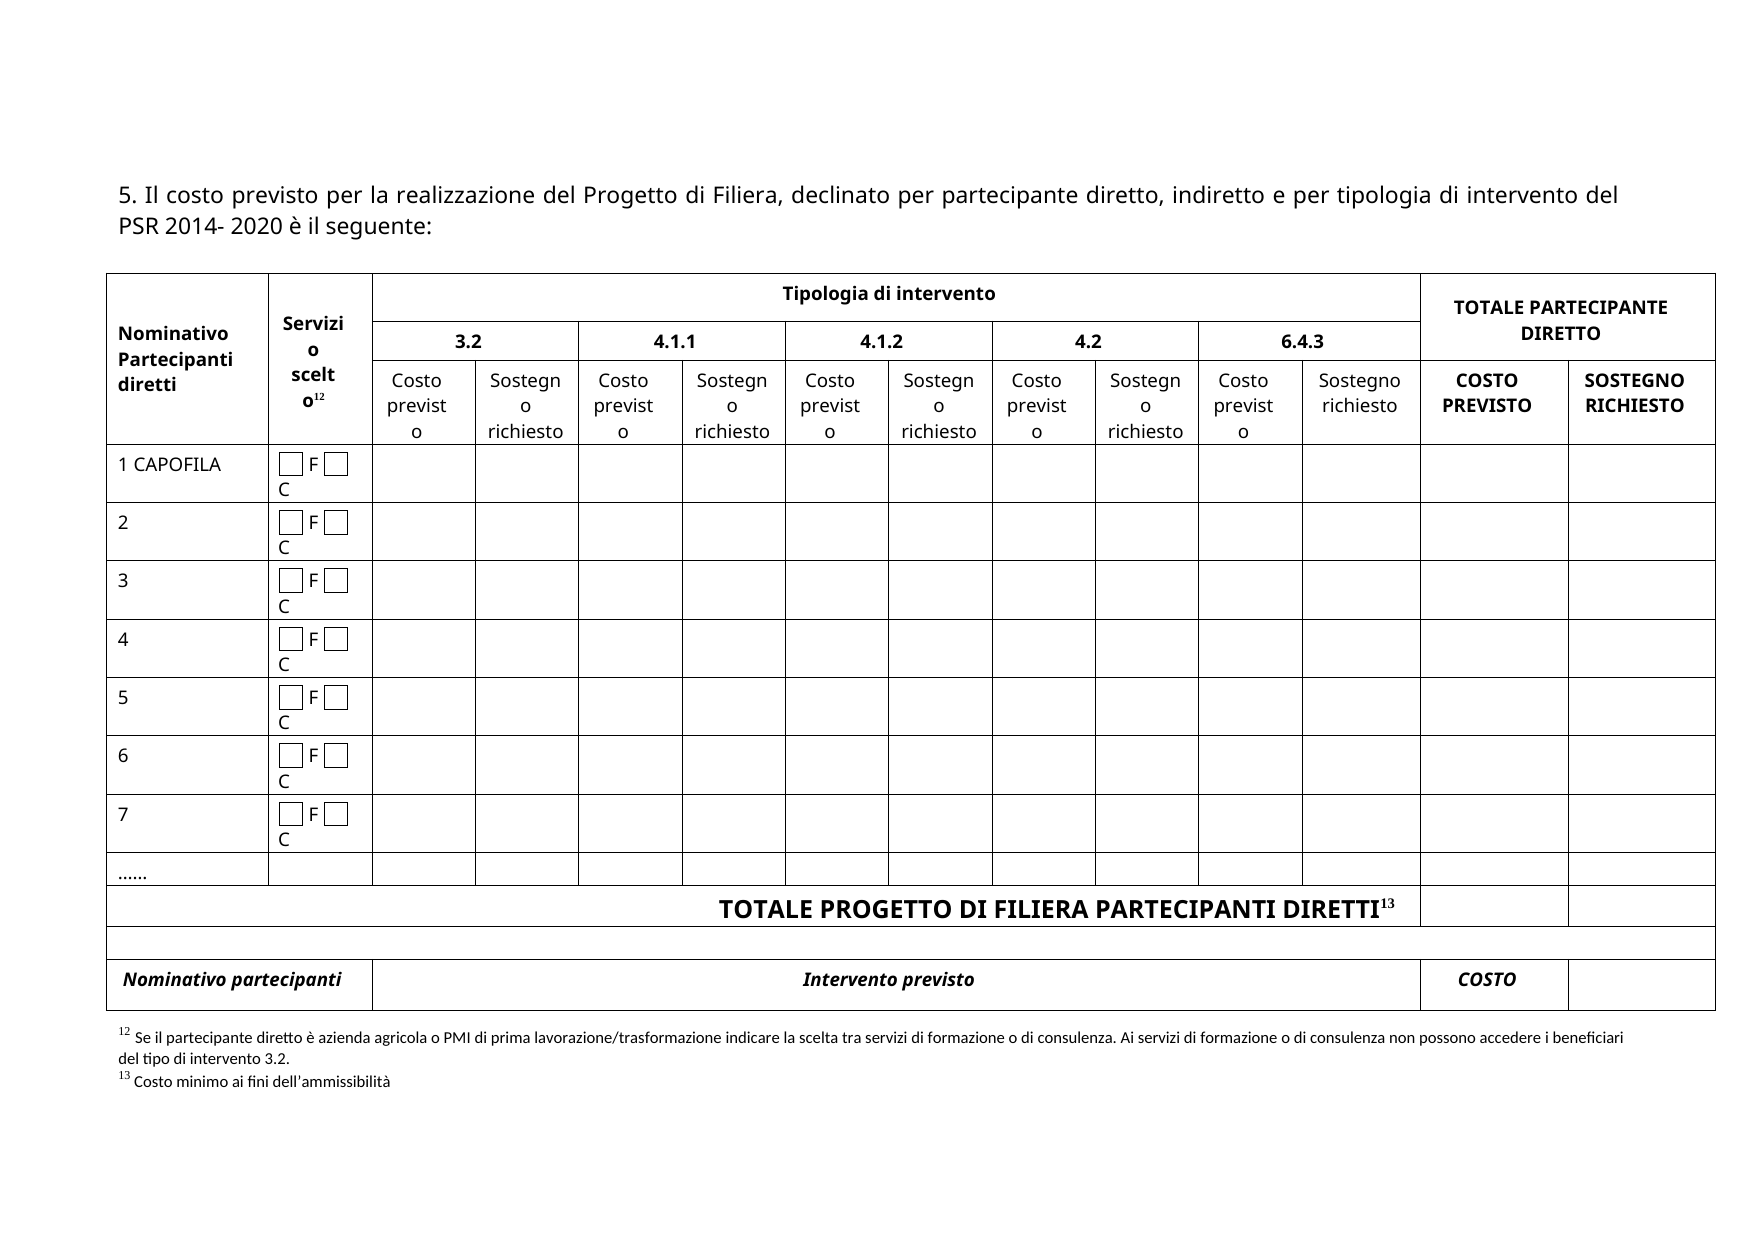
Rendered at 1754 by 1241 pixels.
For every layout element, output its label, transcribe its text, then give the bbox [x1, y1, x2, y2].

table_cell [476, 620, 578, 677]
table_cell [373, 503, 475, 560]
table_cell [1421, 561, 1568, 618]
table_cell [1096, 561, 1198, 618]
table_cell 7 [107, 795, 268, 852]
table_cell [107, 927, 1715, 959]
table_cell [683, 736, 785, 793]
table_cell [107, 960, 372, 1010]
table_cell [1199, 445, 1302, 502]
table_cell [1421, 445, 1568, 502]
table_cell [786, 561, 888, 618]
table_cell Costo previsto [786, 361, 888, 443]
table_cell [993, 795, 1095, 852]
table_cell [786, 620, 888, 677]
table_cell [373, 445, 475, 502]
table_cell [579, 678, 682, 735]
table_cell SOSTEGNO RICHIESTO [1569, 361, 1715, 443]
table_cell [1199, 620, 1302, 677]
table_cell Sostegno richiesto [476, 361, 578, 443]
table_cell [1303, 795, 1420, 852]
table_cell [889, 853, 992, 885]
table_cell [476, 561, 578, 618]
table_cell [269, 853, 372, 885]
table_cell [1421, 886, 1568, 926]
table_cell [579, 620, 682, 677]
table_cell F C [269, 445, 372, 502]
table_cell [373, 561, 475, 618]
table_cell Intervento previsto [373, 960, 1420, 1010]
table_cell 5 [107, 678, 268, 735]
table_cell F C [269, 620, 372, 677]
table_cell [373, 736, 475, 793]
table_cell Costo previsto [373, 361, 475, 443]
table_cell [786, 853, 888, 885]
table_cell [579, 503, 682, 560]
table_cell [993, 620, 1095, 677]
table_cell F C [269, 561, 372, 618]
table_cell [993, 736, 1095, 793]
text 5. Il costo previsto per la realizzazione del Progetto di Filiera, declinato per partecipante diretto, indiretto e per tipologia di intervento del PSR 2014- 2020 è il seguente: [118, 179, 1621, 241]
table_cell COSTO PREVISTO [1421, 361, 1568, 443]
table_cell [683, 795, 785, 852]
table_cell [373, 795, 475, 852]
table_cell [786, 503, 888, 560]
table_cell [1303, 678, 1420, 735]
table_cell [1199, 503, 1302, 560]
table_cell 1 CAPOFILA [107, 445, 268, 502]
table_cell [1569, 620, 1715, 677]
table_cell [1096, 853, 1198, 885]
table_cell [683, 678, 785, 735]
table_cell [373, 853, 475, 885]
table_header Tipologia di intervento [373, 274, 1420, 321]
table_cell [889, 678, 992, 735]
table_cell [1303, 853, 1420, 885]
table_cell [1569, 886, 1715, 926]
table_cell [889, 445, 992, 502]
table_cell [1199, 561, 1302, 618]
table_cell [683, 853, 785, 885]
table_cell [579, 561, 682, 618]
table_header Servizio scelto [269, 274, 372, 443]
table_cell [579, 795, 682, 852]
table_cell 4.1.2 [786, 322, 992, 360]
table_cell [476, 853, 578, 885]
table_cell [373, 678, 475, 735]
table_cell [1199, 678, 1302, 735]
table_cell [1096, 445, 1198, 502]
table_cell [1569, 960, 1715, 1010]
table_cell [1096, 736, 1198, 793]
table_cell 4 [107, 620, 268, 677]
table_cell [476, 678, 578, 735]
table_cell [1199, 853, 1302, 885]
table_cell [579, 853, 682, 885]
table_cell [993, 503, 1095, 560]
table_cell [993, 445, 1095, 502]
table_cell Costo previsto [1199, 361, 1302, 443]
table_cell [1569, 503, 1715, 560]
table_cell [993, 678, 1095, 735]
table_cell [1303, 561, 1420, 618]
table_cell [683, 445, 785, 502]
table_cell [476, 795, 578, 852]
table_cell [1303, 503, 1420, 560]
table_cell [1199, 736, 1302, 793]
table_cell 2 [107, 503, 268, 560]
table_cell Sostegno richiesto [1096, 361, 1198, 443]
table_cell [1421, 678, 1568, 735]
table_cell [1569, 445, 1715, 502]
table_cell [1421, 736, 1568, 793]
table_cell TOTALE PROGETTO DI FILIERA PARTECIPANTI DIRETTI [107, 886, 1420, 926]
table_cell [786, 736, 888, 793]
table_cell [786, 445, 888, 502]
table_cell [1569, 561, 1715, 618]
table_cell [476, 503, 578, 560]
table_cell [889, 620, 992, 677]
table_cell [373, 620, 475, 677]
table_cell [1569, 795, 1715, 852]
table_cell [1421, 853, 1568, 885]
table_cell F C [269, 503, 372, 560]
table_cell [889, 561, 992, 618]
table_cell F C [269, 795, 372, 852]
table_cell Sostegno richiesto [683, 361, 785, 443]
table_cell [889, 736, 992, 793]
table_cell [1096, 503, 1198, 560]
table_cell [1303, 445, 1420, 502]
table_cell Costo previsto [579, 361, 682, 443]
table_cell [1569, 678, 1715, 735]
table_cell 3.2 [373, 322, 578, 360]
table_header Nominativo Partecipanti diretti [107, 274, 268, 443]
table_cell COSTO PREVISTO [1421, 960, 1568, 1010]
table_cell [579, 736, 682, 793]
table_cell 4.1.1 [579, 322, 785, 360]
table_cell [1096, 678, 1198, 735]
table_cell [786, 678, 888, 735]
table_cell [1303, 620, 1420, 677]
table_cell [476, 445, 578, 502]
table_cell [993, 853, 1095, 885]
table_cell [579, 445, 682, 502]
table_cell [683, 620, 785, 677]
table_cell [1303, 736, 1420, 793]
table_cell [1421, 620, 1568, 677]
table_cell [1569, 853, 1715, 885]
table_cell [683, 561, 785, 618]
table_cell [1569, 736, 1715, 793]
table_cell [683, 503, 785, 560]
table_cell [889, 503, 992, 560]
table_cell [476, 736, 578, 793]
table_cell [1199, 795, 1302, 852]
table_cell F C [269, 678, 372, 735]
table_cell 3 [107, 561, 268, 618]
table_header TOTALE PARTECIPANTE DIRETTO [1421, 274, 1715, 360]
table_cell …… [107, 853, 268, 885]
table_cell [889, 795, 992, 852]
table_cell [1421, 503, 1568, 560]
table_cell [1096, 620, 1198, 677]
table_cell 6.4.3 [1199, 322, 1420, 360]
table_cell Sostegno richiesto [1303, 361, 1420, 443]
table_cell [1096, 795, 1198, 852]
table_cell [1421, 795, 1568, 852]
table_cell [993, 561, 1095, 618]
table_cell 6 [107, 736, 268, 793]
table_cell 4.2 [993, 322, 1198, 360]
table_cell Sostegno richiesto [889, 361, 992, 443]
table_cell Costo previsto [993, 361, 1095, 443]
table_cell [786, 795, 888, 852]
table_cell F C [269, 736, 372, 793]
